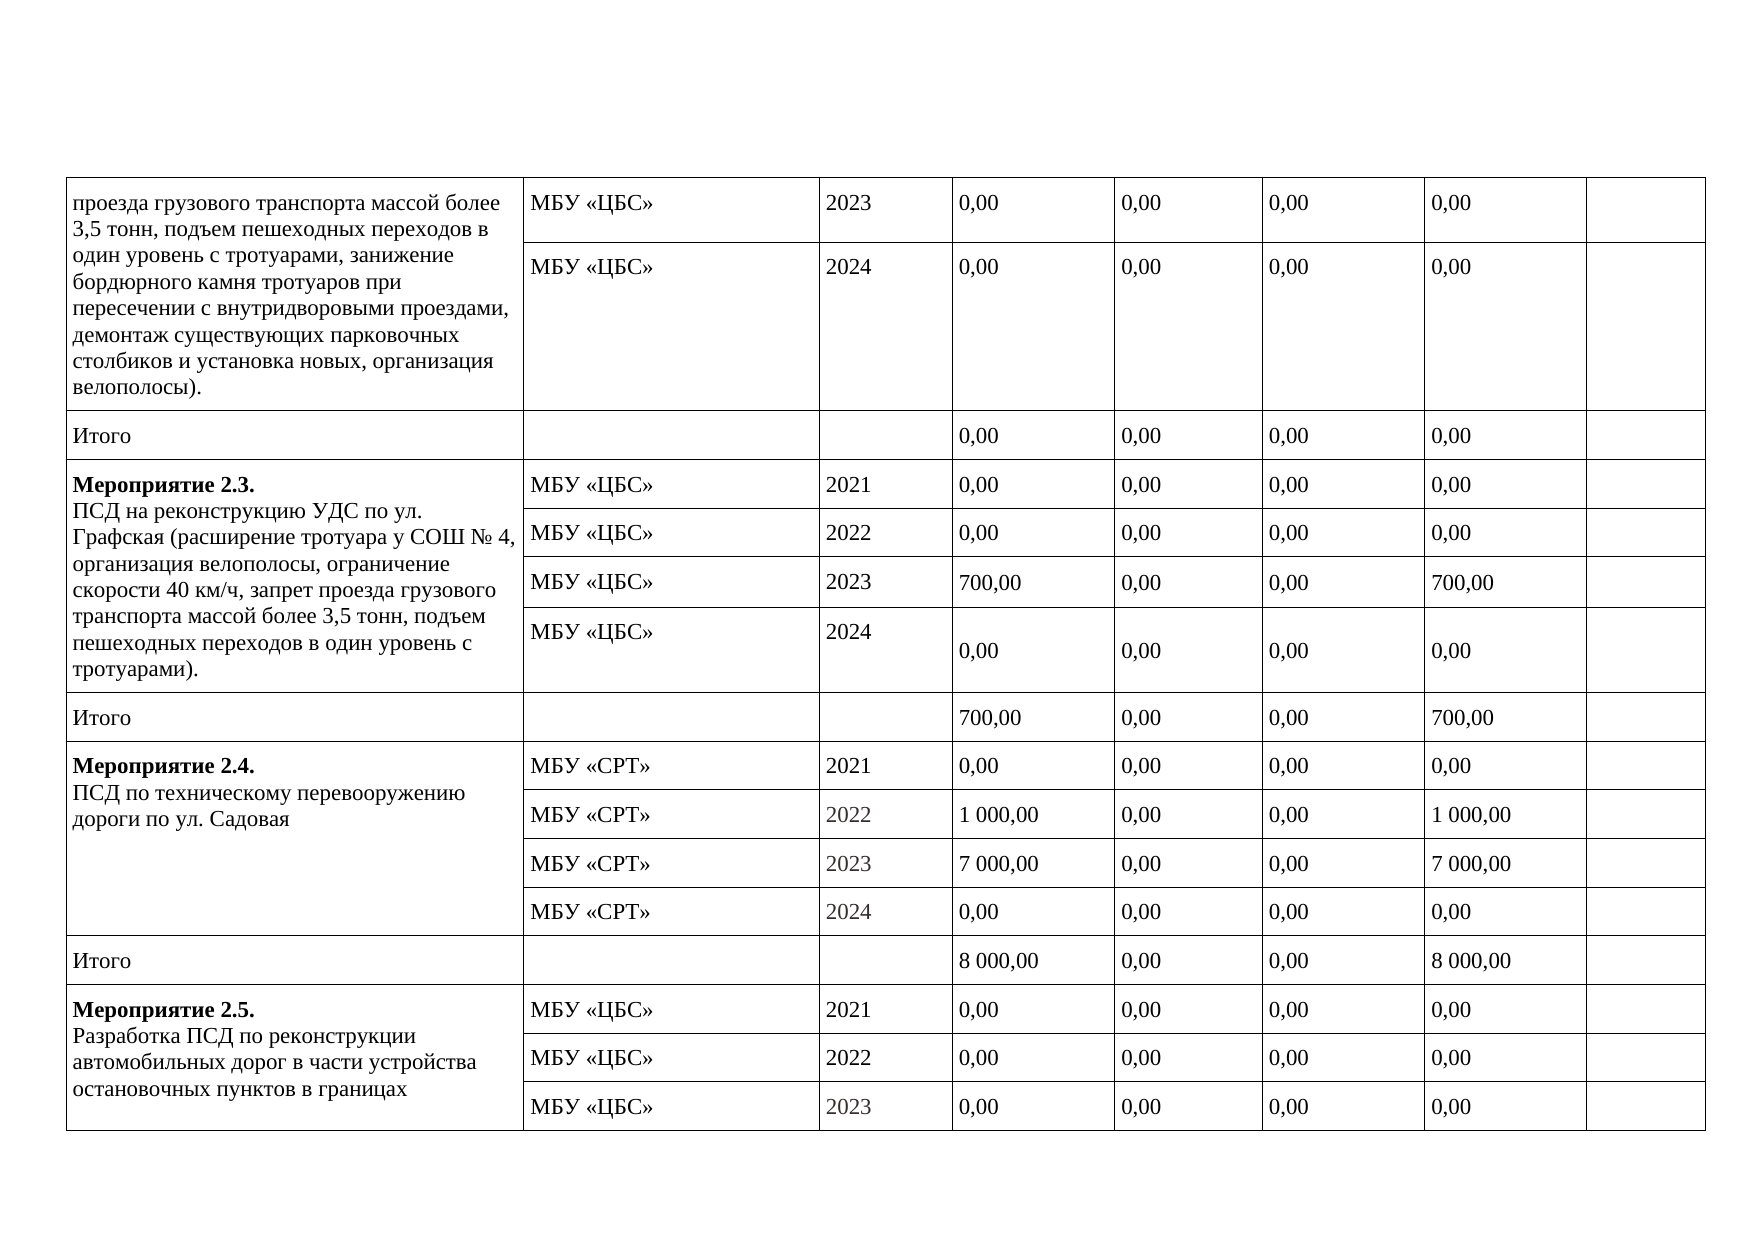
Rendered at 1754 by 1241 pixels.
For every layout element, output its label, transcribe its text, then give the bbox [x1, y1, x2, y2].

table_cell 0,00 [1425, 178, 1586, 242]
table_cell 0,00 [953, 1034, 1114, 1081]
table_cell 0,00 [1263, 460, 1424, 508]
table_cell 700,00 [1425, 557, 1586, 607]
table_cell 0,00 [1425, 1034, 1586, 1081]
table_cell 0,00 [1425, 1082, 1586, 1130]
table_cell 0,00 [1263, 557, 1424, 607]
table_cell [1587, 608, 1705, 692]
table_cell 0,00 [953, 742, 1114, 789]
table_cell 0,00 [953, 509, 1114, 556]
table_cell 0,00 [1263, 1082, 1424, 1130]
table_cell [1587, 1034, 1705, 1081]
table_cell 0,00 [1115, 557, 1262, 607]
table_cell Мероприятие 2.5. Разработка ПСД по реконструкции автомобильных дорог в части устройства остановочных пунктов в границах муниципального образования (Воронцовский б-р, Охтинская аллея, Петровский б-р) [67, 985, 523, 1130]
table_cell [1587, 557, 1705, 607]
table_cell МБУ «ЦБС» [524, 460, 819, 508]
table_cell 0,00 [1263, 693, 1424, 741]
table_cell [1587, 742, 1705, 789]
table_cell Итого [67, 411, 523, 459]
table_cell 2021 [820, 742, 952, 789]
table_cell 0,00 [1425, 742, 1586, 789]
table_cell 0,00 [1425, 888, 1586, 935]
table_cell 2021 [820, 460, 952, 508]
table_cell 0,00 [1115, 839, 1262, 887]
table_cell 2023 [820, 557, 952, 607]
table_cell [524, 936, 819, 984]
table_cell МБУ «ЦБС» [524, 243, 819, 410]
table_cell 0,00 [1425, 411, 1586, 459]
table_cell [820, 936, 952, 984]
table_cell Итого [67, 936, 523, 984]
table_cell 0,00 [1263, 839, 1424, 887]
table_cell МБУ «СРТ» [524, 742, 819, 789]
table_cell [1587, 839, 1705, 887]
table_cell МБУ «ЦБС» [524, 509, 819, 556]
table_cell [820, 693, 952, 741]
table_cell [524, 693, 819, 741]
table_cell 0,00 [1425, 460, 1586, 508]
table_cell 0,00 [1115, 411, 1262, 459]
table_cell 0,00 [1425, 243, 1586, 410]
table_cell 0,00 [1425, 509, 1586, 556]
table_cell 0,00 [953, 608, 1114, 692]
table_cell 700,00 [953, 557, 1114, 607]
table_cell 2023 [820, 178, 952, 242]
table_cell [1587, 509, 1705, 556]
table_cell 0,00 [953, 1082, 1114, 1130]
table_cell 0,00 [1115, 936, 1262, 984]
table_cell 8 000,00 [953, 936, 1114, 984]
table_cell Мероприятие 2.4. ПСД по техническому перевооружению дороги по ул. Садовая [67, 742, 523, 935]
table_cell МБУ «СРТ» [524, 790, 819, 838]
table_cell МБУ «СРТ» [524, 888, 819, 935]
table_cell [524, 411, 819, 459]
table_cell 0,00 [1115, 509, 1262, 556]
table_cell 0,00 [1263, 985, 1424, 1033]
table_cell 2022 [820, 1034, 952, 1081]
table_cell 0,00 [1115, 1034, 1262, 1081]
table_cell 2024 [820, 888, 952, 935]
table_cell 0,00 [1115, 693, 1262, 741]
table_cell 7 000,00 [953, 839, 1114, 887]
table_cell 0,00 [953, 411, 1114, 459]
table_cell [1587, 460, 1705, 508]
table_cell 700,00 [1425, 693, 1586, 741]
table_cell [1587, 693, 1705, 741]
table_cell [1587, 243, 1705, 410]
table_cell 1 000,00 [1425, 790, 1586, 838]
table_cell МБУ «ЦБС» [524, 985, 819, 1033]
table_cell 7 000,00 [1425, 839, 1586, 887]
table_cell 8 000,00 [1425, 936, 1586, 984]
table_cell 0,00 [953, 178, 1114, 242]
table_cell 0,00 [1115, 888, 1262, 935]
table_cell 0,00 [1263, 411, 1424, 459]
table_cell 0,00 [1263, 1034, 1424, 1081]
table_cell [1587, 178, 1705, 242]
table_cell 0,00 [953, 460, 1114, 508]
table_cell 0,00 [1263, 888, 1424, 935]
table_cell 0,00 [1115, 178, 1262, 242]
table_cell 0,00 [1115, 742, 1262, 789]
table_cell 0,00 [1115, 985, 1262, 1033]
table_cell [820, 411, 952, 459]
table_cell 0,00 [1263, 742, 1424, 789]
table_cell МБУ «ЦБС» [524, 178, 819, 242]
table_cell 0,00 [1425, 608, 1586, 692]
table_cell 2022 [820, 509, 952, 556]
table_cell Итого [67, 693, 523, 741]
table_cell 0,00 [1115, 790, 1262, 838]
table_cell МБУ «ЦБС» [524, 1082, 819, 1130]
table_cell 0,00 [1115, 243, 1262, 410]
table_cell 0,00 [1263, 608, 1424, 692]
table_cell МБУ «СРТ» [524, 839, 819, 887]
table_cell 0,00 [1263, 936, 1424, 984]
table_cell 2022 [820, 790, 952, 838]
table_cell 2024 [820, 243, 952, 410]
table_cell 0,00 [953, 243, 1114, 410]
table_cell 0,00 [1425, 985, 1586, 1033]
table_cell [1587, 985, 1705, 1033]
table_cell [1587, 1082, 1705, 1130]
table_cell 0,00 [1263, 509, 1424, 556]
table_cell [1587, 936, 1705, 984]
table_cell 0,00 [1115, 460, 1262, 508]
table_cell 2021 [820, 985, 952, 1033]
table_cell 0,00 [1115, 1082, 1262, 1130]
table_cell 0,00 [953, 888, 1114, 935]
table_cell 2024 [820, 608, 952, 692]
table_cell МБУ «ЦБС» [524, 1034, 819, 1081]
table_cell 1 000,00 [953, 790, 1114, 838]
table_cell [1587, 411, 1705, 459]
table_cell 0,00 [1263, 243, 1424, 410]
table_cell 0,00 [1263, 178, 1424, 242]
table_cell МБУ «ЦБС» [524, 608, 819, 692]
table_cell [1587, 790, 1705, 838]
table_cell [1587, 888, 1705, 935]
table_cell 2023 [820, 1082, 952, 1130]
table_cell 0,00 [1263, 790, 1424, 838]
table_cell 700,00 [953, 693, 1114, 741]
table_cell 0,00 [953, 985, 1114, 1033]
table_cell 0,00 [1115, 608, 1262, 692]
table_cell МБУ «ЦБС» [524, 557, 819, 607]
table_cell 2023 [820, 839, 952, 887]
table_cell Мероприятие 2.3. ПСД на реконструкцию УДС по ул. Графская (расширение тротуара у СОШ № 4, организация велополосы, ограничение скорости 40 км/ч, запрет проезда грузового транспорта массой более 3,5 тонн, подъем пешеходных переходов в один уровень с тротуарами). [67, 460, 523, 692]
